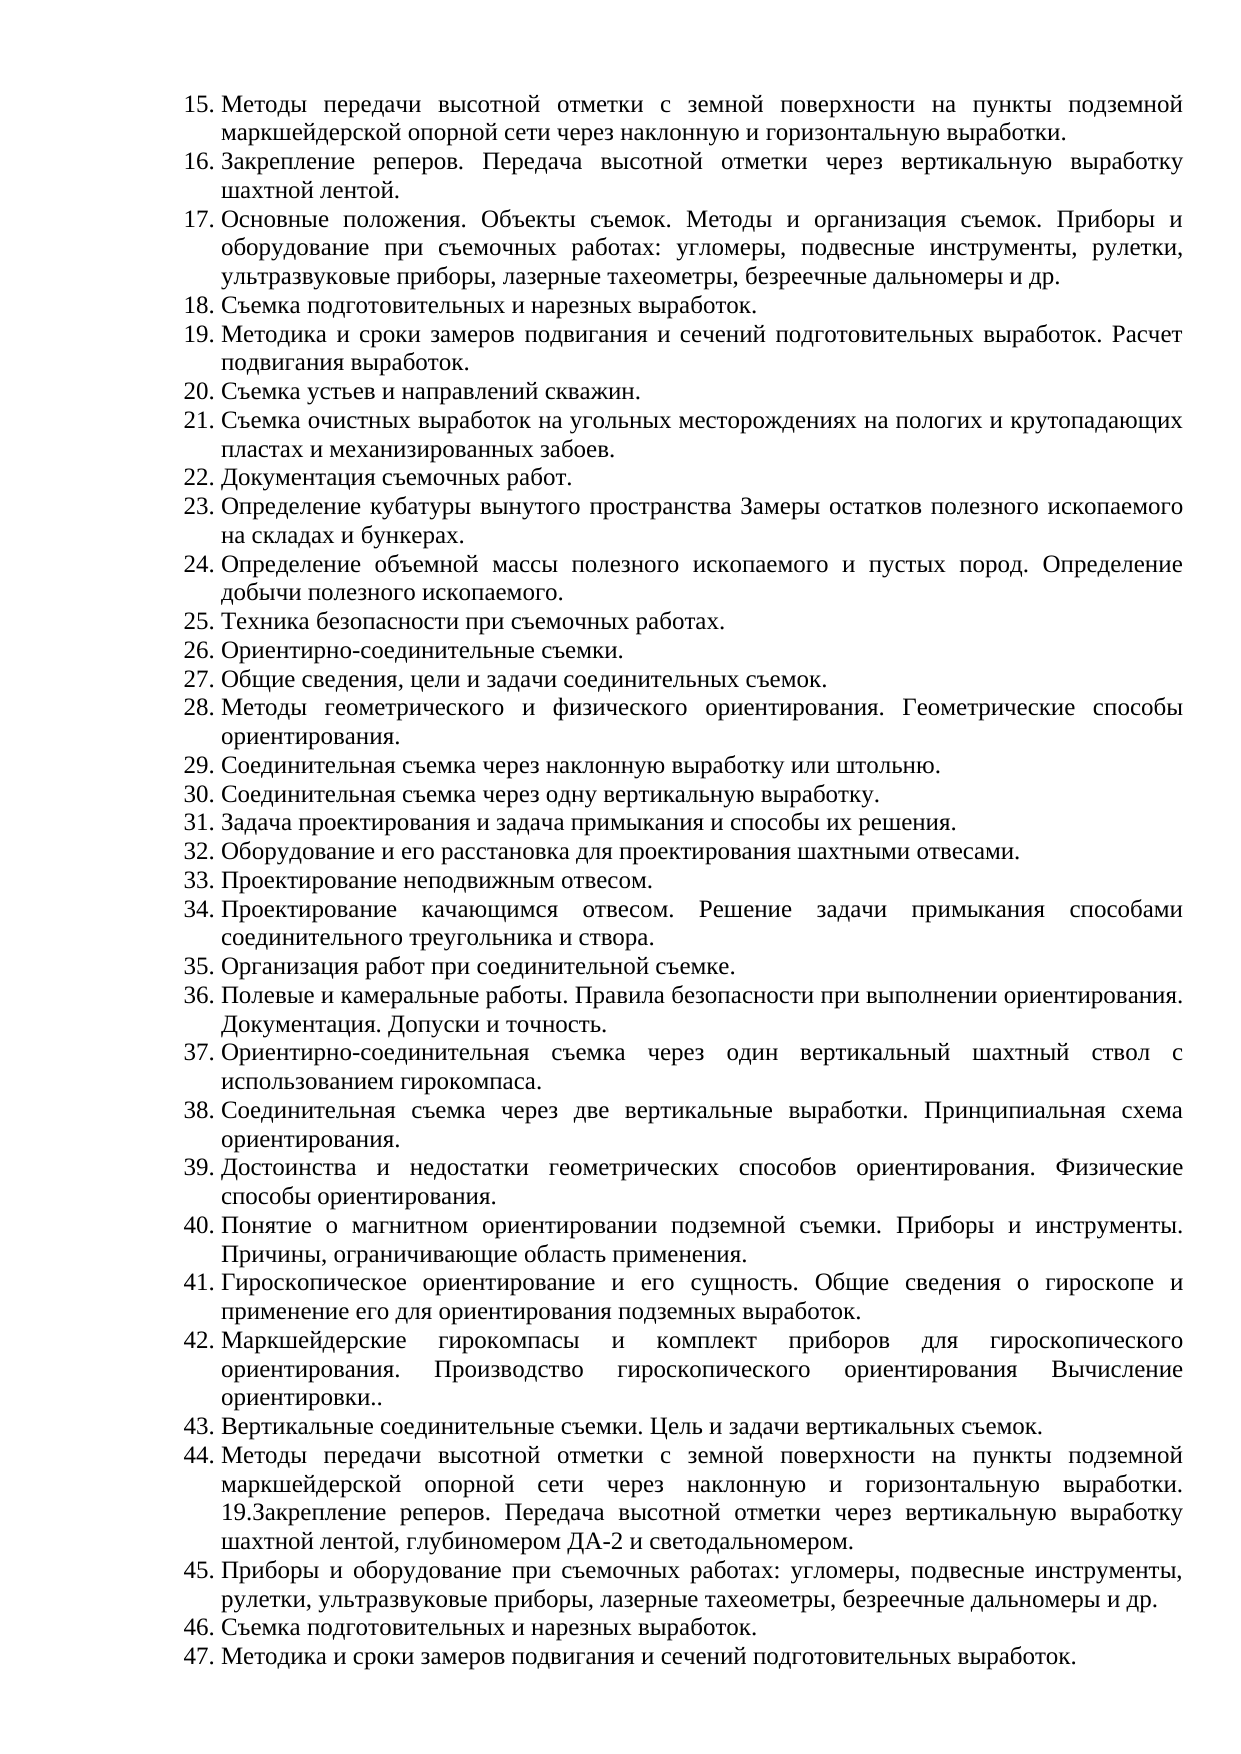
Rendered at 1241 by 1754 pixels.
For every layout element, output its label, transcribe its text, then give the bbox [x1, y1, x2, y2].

list Общие сведения, цели и задачи соединительных съемок. [183, 664, 1184, 692]
list Понятие о магнитном ориентировании подземной съемки. Приборы и инструменты. Причины, ограничивающие область применения. [183, 1210, 1184, 1267]
list Задача проектирования и задача примыкания и способы их решения. [183, 807, 1184, 836]
list Вертикальные соединительные съемки. Цель и задачи вертикальных съемок. [183, 1411, 1184, 1440]
list Организация работ при соединительной съемке. [183, 951, 1184, 980]
list Соединительная съемка через одну вертикальную выработку. [183, 779, 1184, 807]
list Определение объемной массы полезного ископаемого и пустых пород. Определение добычи полезного ископаемого. [183, 549, 1184, 606]
list Методика и сроки замеров подвигания и сечений подготовительных выработок. Расчет подвигания выработок. [183, 319, 1184, 376]
list Ориентирно-соединительные съемки. [183, 635, 1184, 664]
list Проектирование неподвижным отвесом. [183, 865, 1184, 894]
list Методы передачи высотной отметки с земной поверхности на пункты подземной маркшейдерской опорной сети через наклонную и горизонтальную выработки. 19.Закрепление реперов. Передача высотной отметки через вертикальную выработку шахтной лентой, глубиномером ДА-2 и светодальномером. [183, 1440, 1184, 1555]
list Съемка подготовительных и нарезных выработок. [183, 290, 1184, 319]
list Техника безопасности при съемочных работах. [183, 606, 1184, 635]
list Проектирование качающимся отвесом. Решение задачи примыкания способами соединительного треугольника и створа. [183, 894, 1184, 951]
list Документация съемочных работ. [183, 462, 1184, 491]
list Полевые и камеральные работы. Правила безопасности при выполнении ориентирования. Документация. Допуски и точность. [183, 980, 1184, 1037]
list Методы передачи высотной отметки с земной поверхности на пункты подземной маркшейдерской опорной сети через наклонную и горизонтальную выработки. [183, 89, 1184, 146]
list Гироскопическое ориентирование и его сущность. Общие сведения о гироскопе и применение его для ориентирования подземных выработок. [183, 1267, 1184, 1325]
list Соединительная съемка через наклонную выработку или штольню. [183, 750, 1184, 779]
list Методы геометрического и физического ориентирования. Геометрические способы ориентирования. [183, 692, 1184, 750]
list Соединительная съемка через две вертикальные выработки. Принципиальная схема ориентирования. [183, 1095, 1184, 1152]
list Съемка подготовительных и нарезных выработок. [183, 1612, 1184, 1641]
list Съемка очистных выработок на угольных месторождениях на пологих и крутопадающих пластах и механизированных забоев. [183, 405, 1184, 462]
list Достоинства и недостатки геометрических способов ориентирования. Физические способы ориентирования. [183, 1152, 1184, 1210]
list Приборы и оборудование при съемочных работах: угломеры, подвесные инструменты, рулетки, ультразвуковые приборы, лазерные тахеометры, безреечные дальномеры и др. [183, 1555, 1184, 1612]
list Основные положения. Объекты съемок. Методы и организация съемок. Приборы и оборудование при съемочных работах: угломеры, подвесные инструменты, рулетки, ультразвуковые приборы, лазерные тахеометры, безреечные дальномеры и др. [183, 204, 1184, 290]
list Маркшейдерские гирокомпасы и комплект приборов для гироскопического ориентирования. Производство гироскопического ориентирования Вычисление ориентировки.. [183, 1325, 1184, 1411]
list Определение кубатуры вынутого пространства Замеры остатков полезного ископаемого на складах и бункерах. [183, 491, 1184, 549]
list Закрепление реперов. Передача высотной отметки через вертикальную выработку шахтной лентой. [183, 146, 1184, 204]
list Съемка устьев и направлений скважин. [183, 376, 1184, 405]
list Ориентирно-соединительная съемка через один вертикальный шахтный ствол с использованием гирокомпаса. [183, 1037, 1184, 1095]
list Методика и сроки замеров подвигания и сечений подготовительных выработок. [183, 1641, 1184, 1670]
list Оборудование и его расстановка для проектирования шахтными отвесами. [183, 836, 1184, 865]
